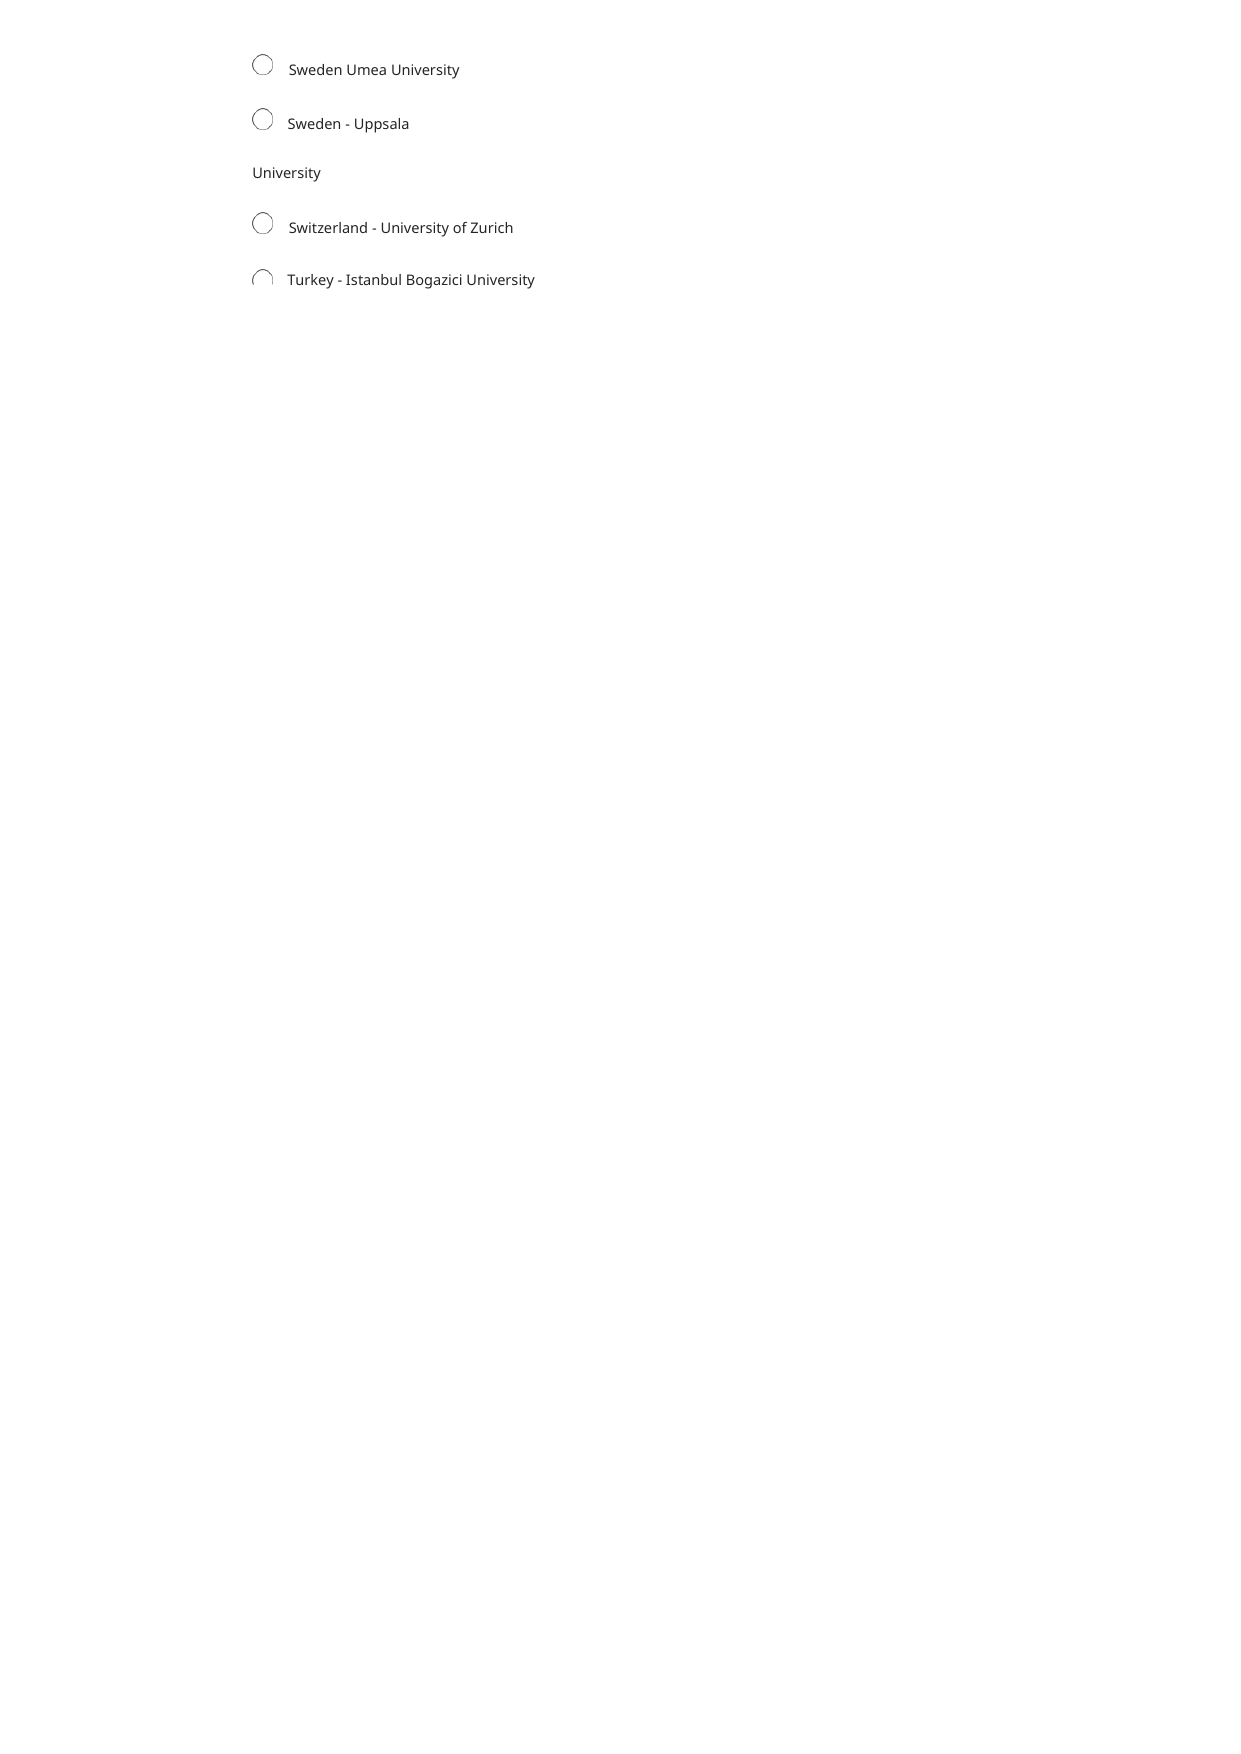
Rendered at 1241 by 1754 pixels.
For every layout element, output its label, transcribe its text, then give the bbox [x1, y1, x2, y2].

picture [252, 108, 273, 130]
text Sweden Umea University Sweden - Uppsala University [252, 54, 471, 183]
picture [252, 54, 273, 75]
picture [252, 269, 273, 285]
picture [252, 212, 273, 234]
text Switzerland - University of Zurich [252, 213, 1076, 238]
text Turkey - Istanbul Bogazici University [287, 269, 1076, 289]
